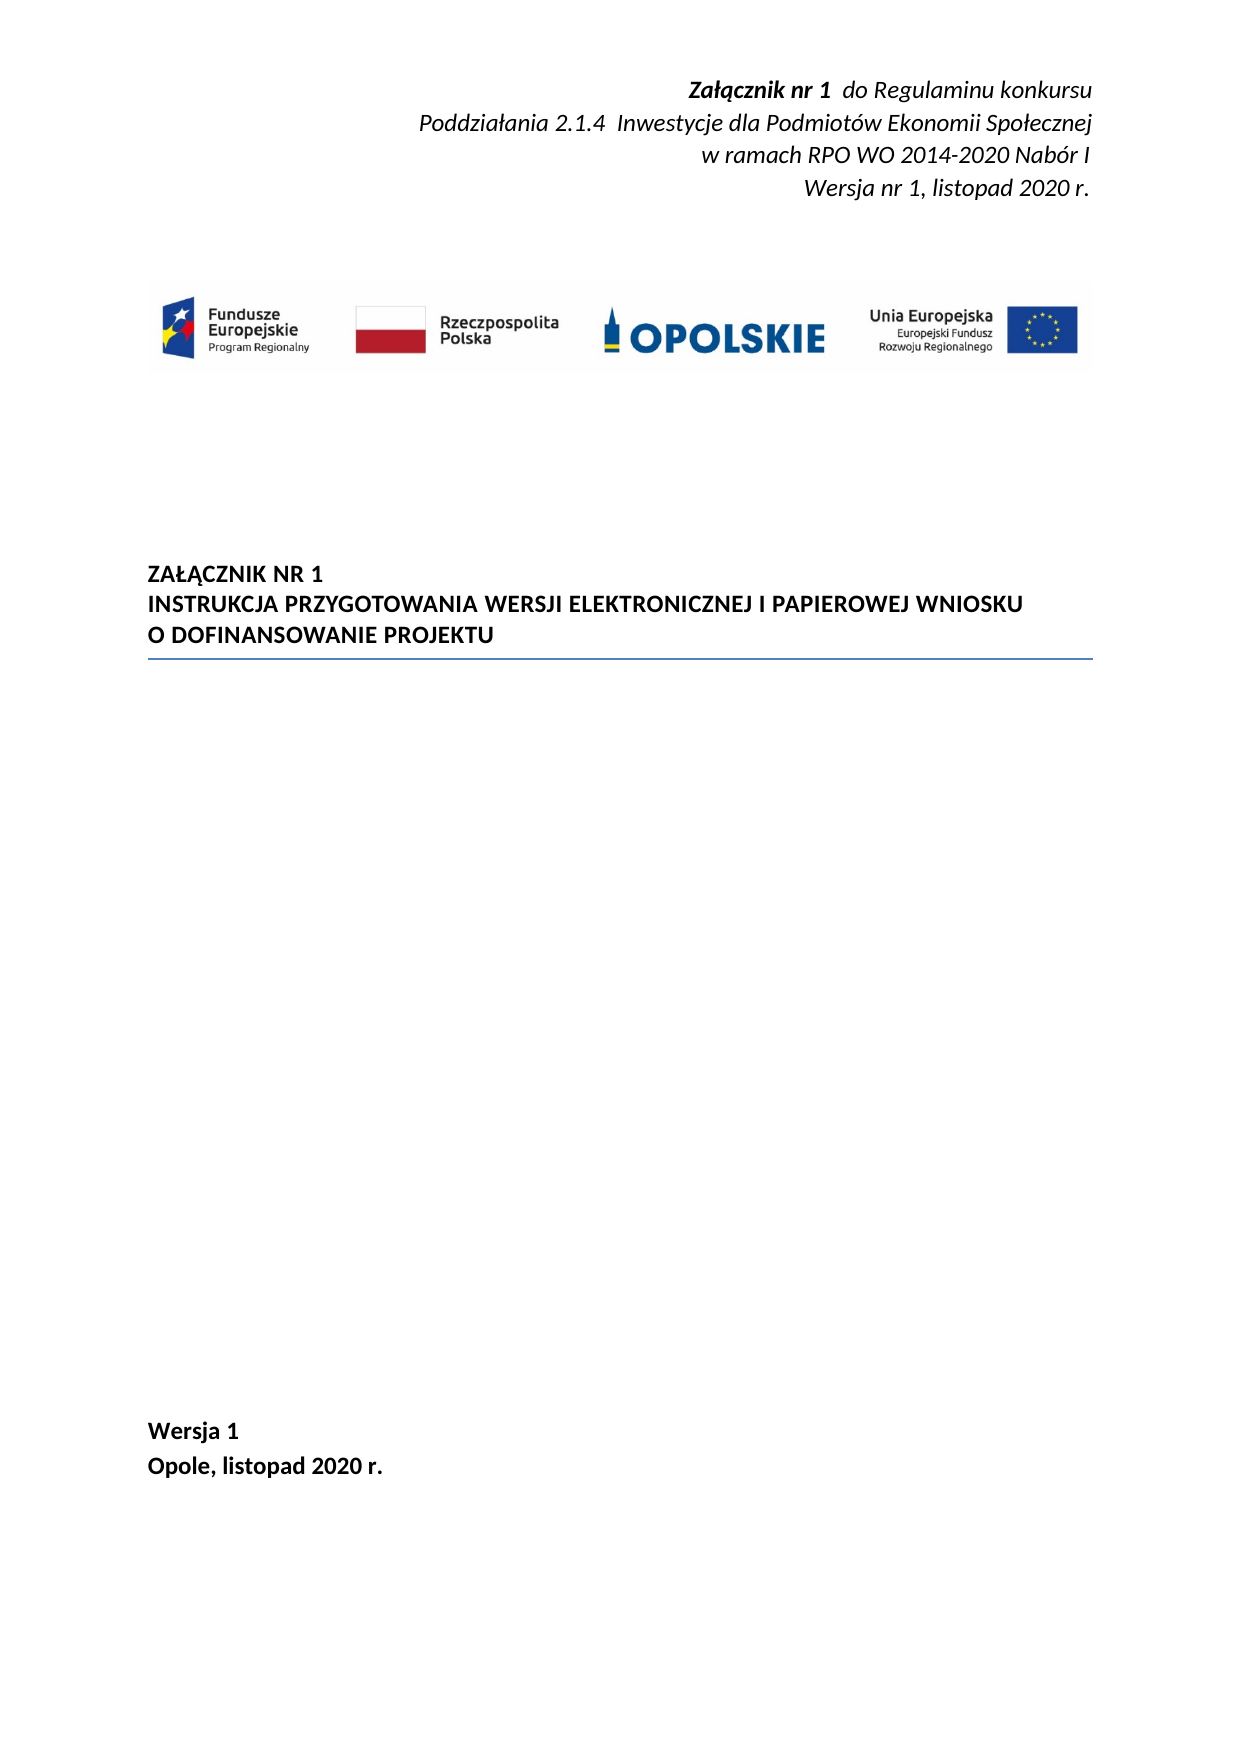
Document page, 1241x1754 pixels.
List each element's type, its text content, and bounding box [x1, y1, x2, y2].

title INSTRUKCJA PRZYGOTOWANIA WERSJI ELEKTRONICZNEJ I PAPIEROWEJ WNIOSKU O DOFINANSOWANIE PROJEKTU [148, 588, 1093, 658]
title ZAŁĄCZNIK NR 1 [148, 558, 1093, 588]
text Wersja 1 [148, 1415, 1093, 1446]
text Opole, listopad 2020 r. [148, 1450, 1093, 1481]
picture [147, 281, 1093, 374]
